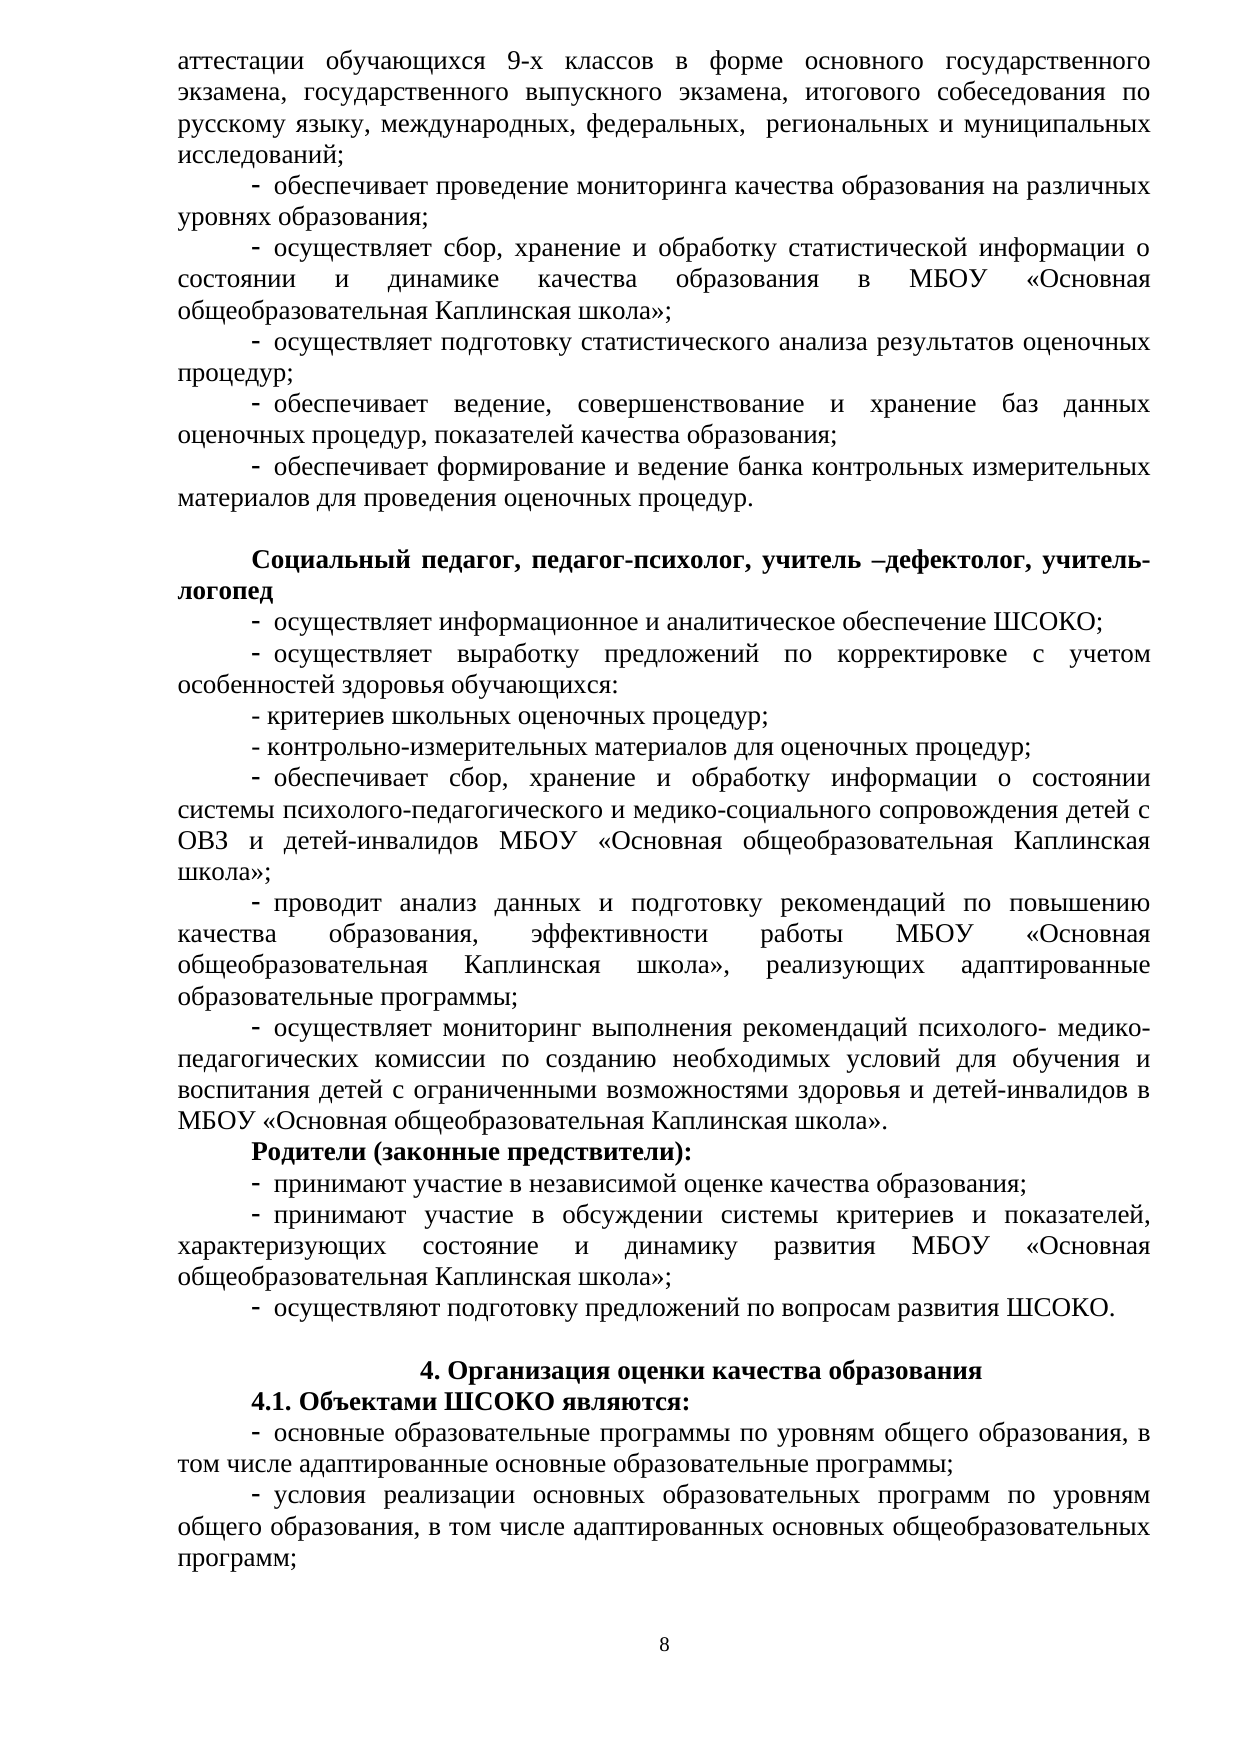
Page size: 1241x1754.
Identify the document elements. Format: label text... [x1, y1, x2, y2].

list осуществляют подготовку предложений по вопросам развития ШСОКО. [177, 1291, 1152, 1323]
list осуществляет сбор, хранение и обработку статистической информации о состоянии и динамике качества образования в МБОУ «Основная общеобразовательная Каплинская школа»; [177, 231, 1152, 325]
list - контрольно-измерительных материалов для оценочных процедур; [177, 730, 1152, 761]
list Объектами ШСОКО являются: [177, 1385, 1152, 1416]
list обеспечивает ведение, совершенствование и хранение баз данных оценочных процедур, показателей качества образования; [177, 387, 1152, 450]
list - критериев школьных оценочных процедур; [177, 699, 1152, 730]
text Социальный педагог, педагог-психолог, учитель –дефектолог, учитель-логопед [177, 543, 1152, 606]
list принимают участие в обсуждении системы критериев и показателей, характеризующих состояние и динамику развития МБОУ «Основная общеобразовательная Каплинская школа»; [177, 1198, 1152, 1291]
list осуществляет информационное и аналитическое обеспечение ШСОКО; [177, 606, 1152, 637]
list обеспечивает сбор, хранение и обработку информации о состоянии системы психолого-педагогического и медико-социального сопровождения детей с ОВЗ и детей-инвалидов МБОУ «Основная общеобразовательная Каплинская школа»; [177, 761, 1152, 886]
list проводит анализ данных и подготовку рекомендаций по повышению качества образования, эффективности работы МБОУ «Основная общеобразовательная Каплинская школа», реализующих адаптированные образовательные программы; [177, 886, 1152, 1011]
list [177, 44, 1152, 169]
list осуществляет подготовку статистического анализа результатов оценочных процедур; [177, 325, 1152, 387]
list Организация оценки качества образования [177, 1354, 1152, 1385]
list Родители (законные предствители): [177, 1136, 1152, 1167]
list обеспечивает формирование и ведение банка контрольных измерительных материалов для проведения оценочных процедур. [177, 450, 1152, 512]
list осуществляет выработку предложений по корректировке с учетом особенностей здоровья обучающихся: [177, 637, 1152, 699]
list осуществляет мониторинг выполнения рекомендаций психолого- медико-педагогических комиссии по созданию необходимых условий для обучения и воспитания детей с ограниченными возможностями здоровья и детей-инвалидов в МБОУ «Основная общеобразовательная Каплинская школа». [177, 1011, 1152, 1136]
list обеспечивает проведение мониторинга качества образования на различных уровнях образования; [177, 169, 1152, 231]
list основные образовательные программы по уровням общего образования, в том числе адаптированные основные образовательные программы; [177, 1416, 1152, 1478]
list принимают участие в независимой оценке качества образования; [177, 1167, 1152, 1198]
list условия реализации основных образовательных программ по уровням общего образования, в том числе адаптированных основных общеобразовательных программ; [177, 1478, 1152, 1572]
